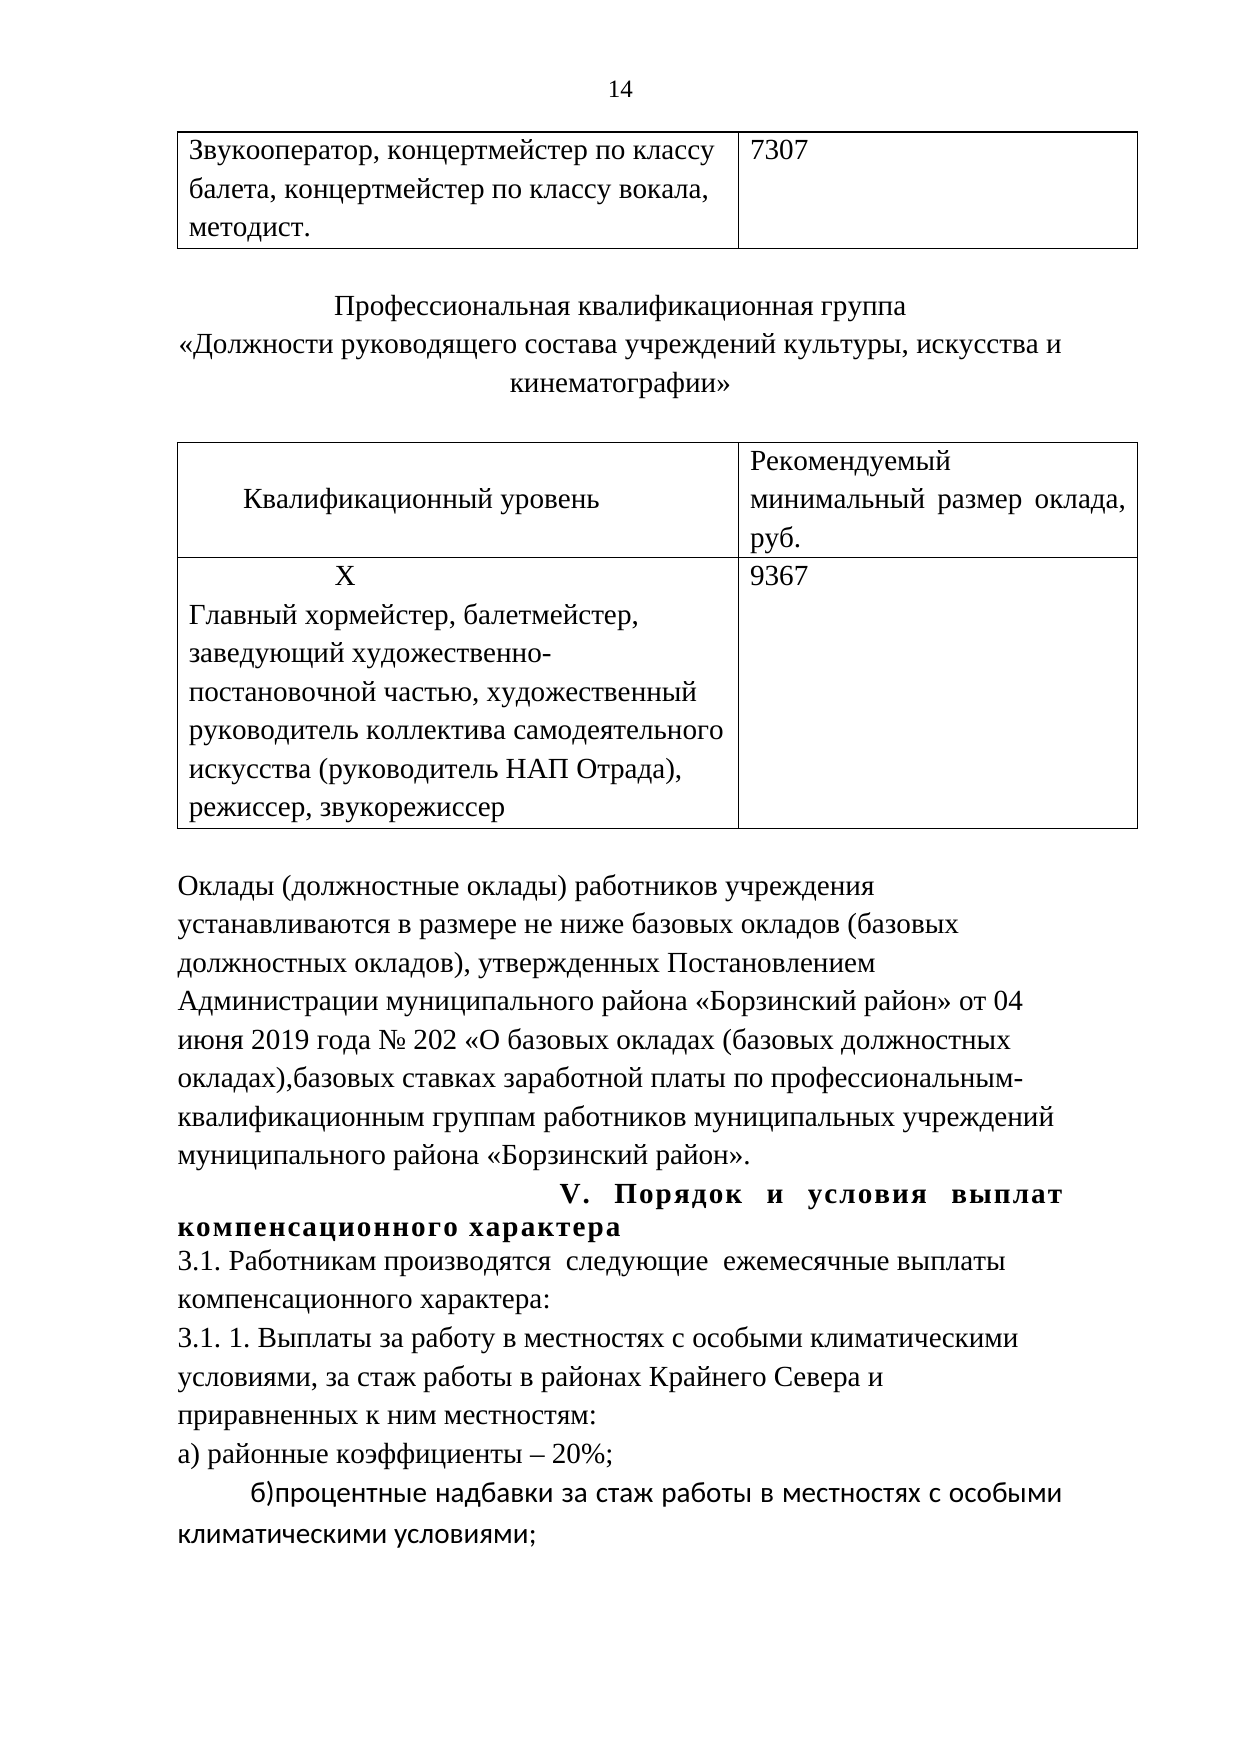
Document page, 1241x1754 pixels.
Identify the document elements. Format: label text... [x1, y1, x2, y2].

text б)процентные надбавки за стаж работы в местностях с особыми климатическими условиями; [177, 1474, 1063, 1551]
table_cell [178, 133, 738, 248]
table_cell 9367 [739, 558, 1137, 828]
table_header Квалификационный уровень [178, 443, 738, 557]
table_header Рекомендуемый минимальный размер оклада, руб. [739, 443, 1137, 557]
table_cell Х Главный хормейстер, балетмейстер, заведующий художественно-постановочной частью, художественный руководитель коллектива самодеятельного искусства (руководитель НАП Отрада), режиссер, звукорежиссер [178, 558, 738, 828]
text Оклады (должностные оклады) работников учреждения устанавливаются в размере не ниже базовых окладов (базовых должностных окладов), утвержденных Постановлением Администрации муниципального района «Борзинский район» от 04 июня 2019 года № 202 «О базовых окладах (базовых должностных окладах),базовых ставках заработной платы по профессиональным-квалификационным группам работников муниципальных учреждений муниципального района «Борзинский район». [177, 868, 1063, 1171]
table_cell 7307 [739, 133, 1137, 248]
text а) районные коэффициенты – 20%; [177, 1436, 1063, 1469]
text Профессиональная квалификационная группа [177, 288, 1063, 321]
text 3.1. 1. Выплаты за работу в местностях с особыми климатическими условиями, за стаж работы в районах Крайнего Севера и приравненных к ним местностям: [177, 1320, 1063, 1431]
text 3.1. Работникам производятся следующие ежемесячные выплаты компенсационного характера: [177, 1243, 1063, 1315]
subtitle V. Порядок и условия выплат компенсационного характера [177, 1176, 1063, 1243]
text «Должности руководящего состава учреждений культуры, искусства и кинематографии» [177, 326, 1063, 398]
